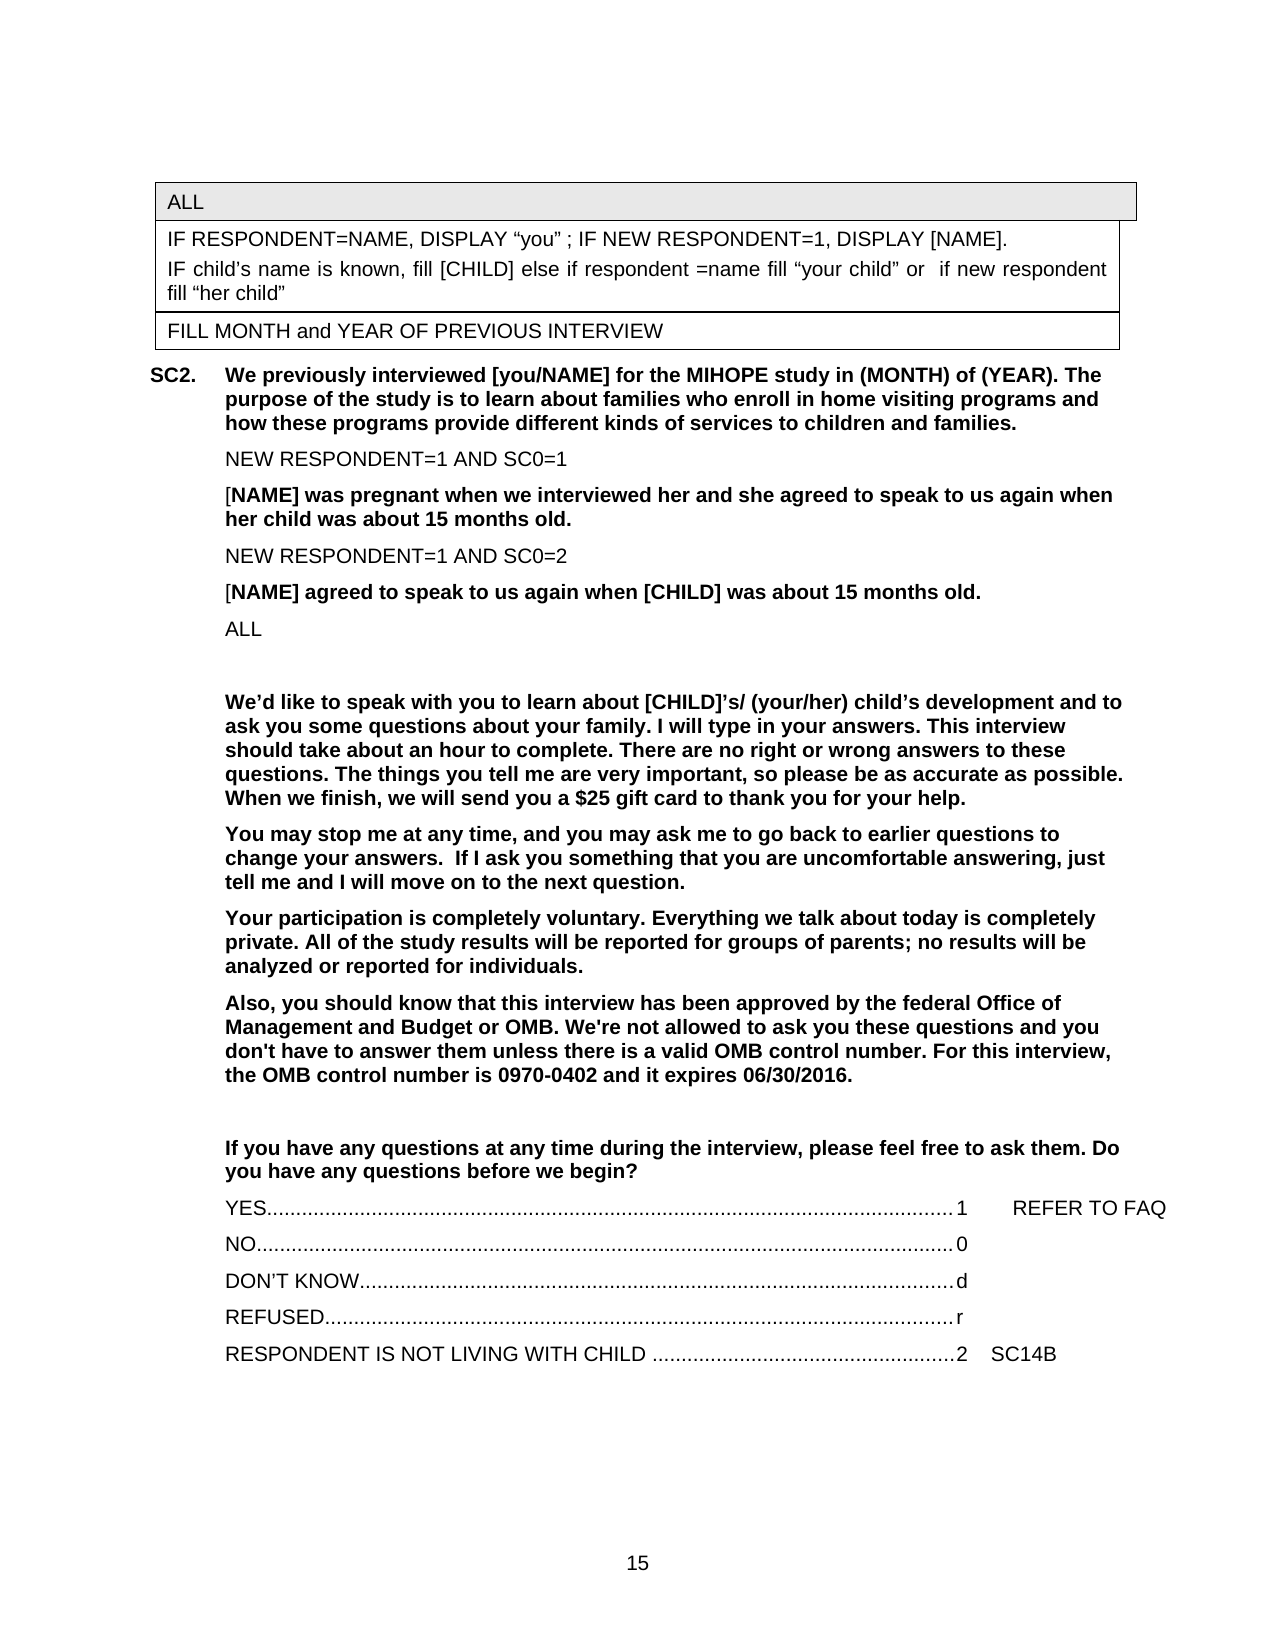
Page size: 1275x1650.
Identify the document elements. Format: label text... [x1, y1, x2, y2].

text Also, you should know that this interview has been approved by the federal Office of Management and Budget or OMB. We're not allowed to ask you these questions and you don't have to answer them unless there is a valid OMB control number. For this interview, the OMB control number is 0970-0402 and it expires 06/30/2016. [150, 991, 1125, 1086]
text NO 0 [225, 1232, 928, 1256]
table_header ALL [156, 183, 1136, 220]
text NEW RESPONDENT=1 AND SC0=1 [150, 447, 1125, 471]
text [NAME] was pregnant when we interviewed her and she agreed to speak to us again when her child was about 15 months old. [150, 483, 1125, 531]
text [NAME] agreed to speak to us again when [CHILD] was about 15 months old. [150, 580, 1125, 604]
text YES 1 REFER TO FAQ [225, 1196, 928, 1220]
table_cell IF RESPONDENT=NAME, DISPLAY “you” ; IF NEW RESPONDENT=1, DISPLAY [NAME]. IF child’s name is known, fill [CHILD] else if respondent =name fill “your child” or if new respondent fill “her child” [156, 221, 1119, 311]
text SC2. We previously interviewed [you/NAME] for the MIHOPE study in (MONTH) of (YEAR). The purpose of the study is to learn about families who enroll in home visiting programs and how these programs provide different kinds of services to children and families. [150, 362, 1125, 434]
text Your participation is completely voluntary. Everything we talk about today is completely private. All of the study results will be reported for groups of parents; no results will be analyzed or reported for individuals. [150, 906, 1125, 978]
text ALL [150, 617, 1125, 641]
table_cell FILL MONTH and YEAR OF PREVIOUS INTERVIEW [156, 313, 1119, 349]
text DON’T KNOW d [225, 1269, 928, 1293]
text If you have any questions at any time during the interview, please feel free to ask them. Do you have any questions before we begin? [150, 1135, 1125, 1183]
text RESPONDENT IS NOT LIVING WITH CHILD 2 SC14B [225, 1342, 928, 1366]
text NEW RESPONDENT=1 AND SC0=2 [150, 544, 1125, 568]
text We’d like to speak with you to learn about [CHILD]’s/ (your/her) child’s development and to ask you some questions about your family. I will type in your answers. This interview should take about an hour to complete. There are no right or wrong answers to these questions. The things you tell me are very important, so please be as accurate as possible. When we finish, we will send you a $25 gift card to thank you for your help. [150, 689, 1125, 809]
text You may stop me at any time, and you may ask me to go back to earlier questions to change your answers. If I ask you something that you are uncomfortable answering, just tell me and I will move on to the next question. [150, 822, 1125, 894]
text REFUSED r [225, 1305, 928, 1329]
